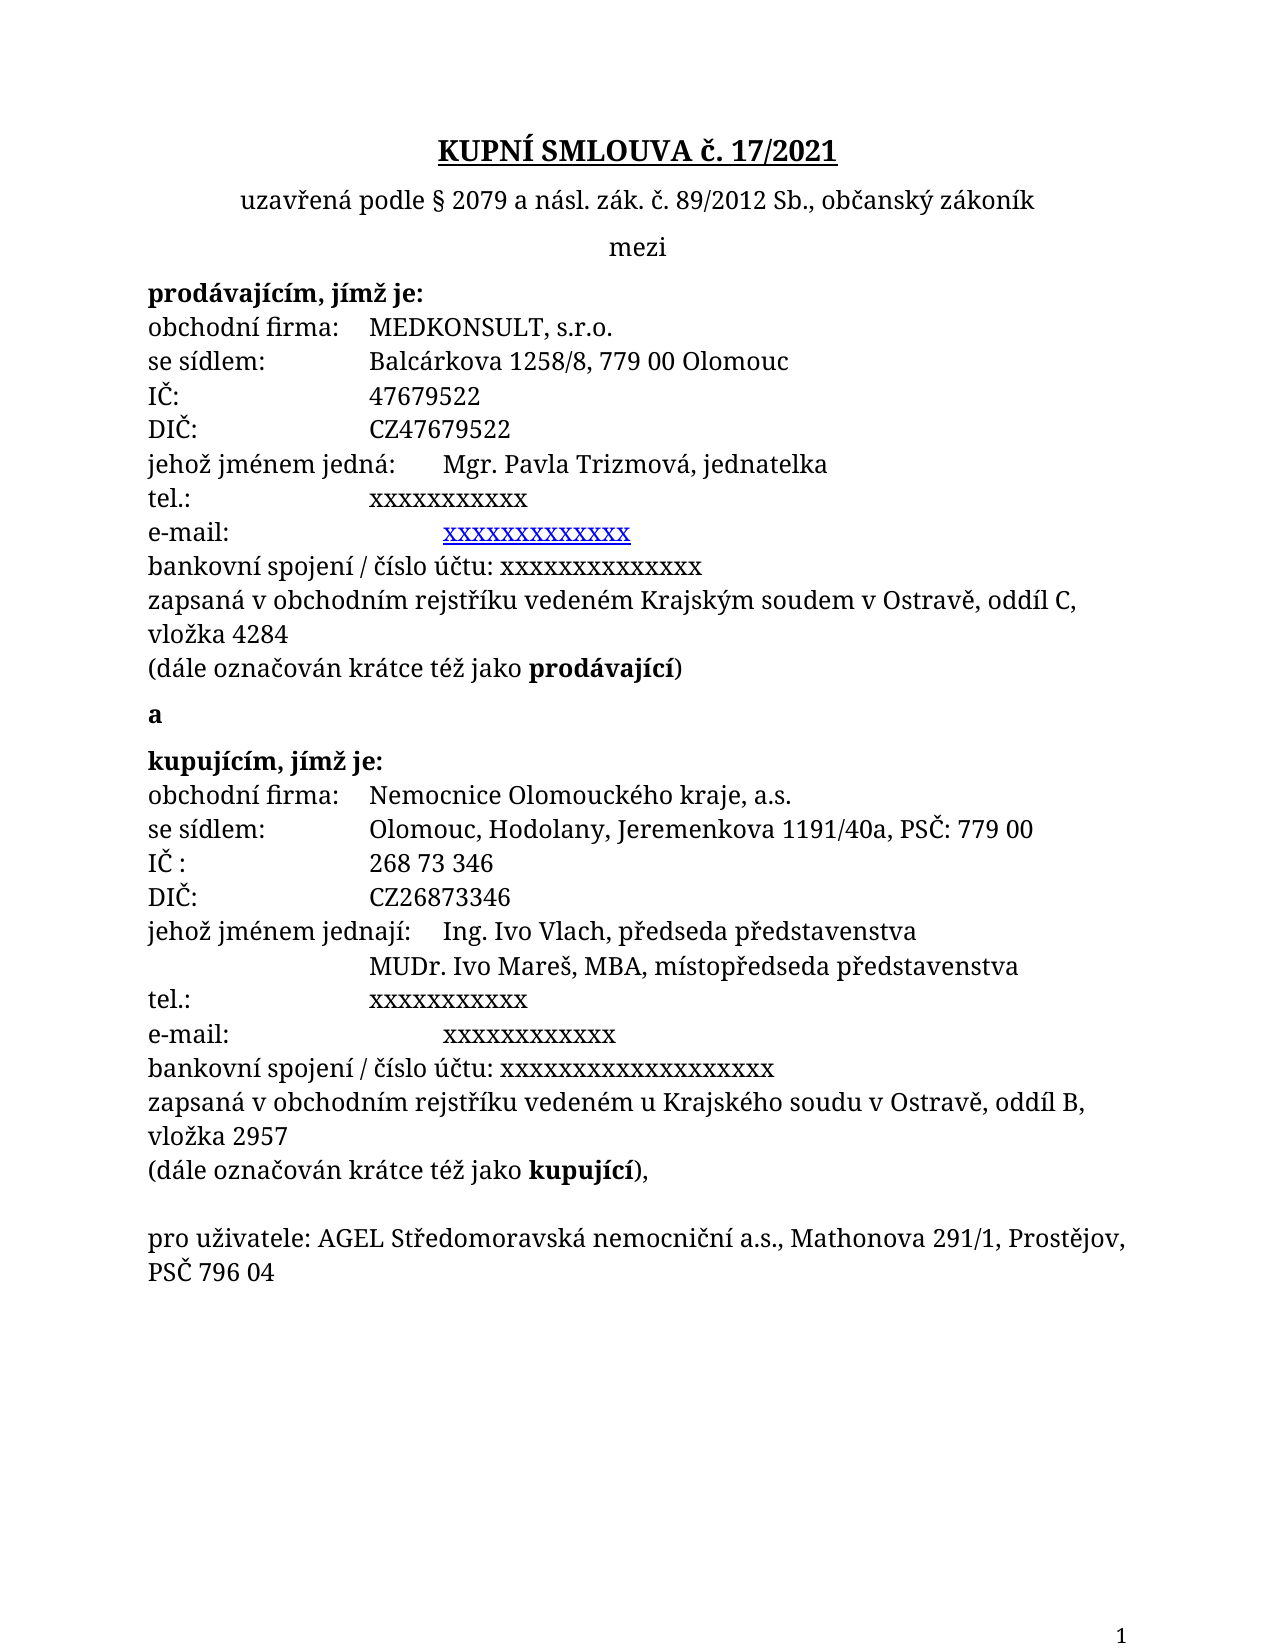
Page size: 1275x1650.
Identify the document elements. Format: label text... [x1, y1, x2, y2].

text IČ : 268 73 346 [148, 846, 1127, 880]
text kupujícím, jímž je: [148, 744, 1127, 778]
text zapsaná v obchodním rejstříku vedeném Krajským soudem v Ostravě, oddíl C, vložka 4284 [148, 582, 1127, 651]
text (dále označován krátce též jako prodávající) [148, 651, 1127, 685]
text tel.: xxxxxxxxxxx [148, 480, 1127, 514]
text zapsaná v obchodním rejstříku vedeném u Krajského soudu v Ostravě, oddíl B, vložka 2957 [148, 1084, 1127, 1152]
text obchodní firma: MEDKONSULT, s.r.o. [148, 310, 1127, 344]
text e-mail: xxxxxxxxxxxx [148, 1016, 1127, 1050]
text DIČ: CZ26873346 [148, 880, 1127, 914]
text mezi [148, 229, 1127, 263]
title KUPNÍ SMLOUVA č. 17/2021 [148, 131, 1127, 170]
text a [148, 697, 1127, 731]
text se sídlem: Olomouc, Hodolany, Jeremenkova 1191/40a, PSČ: 779 00 [148, 812, 1127, 846]
text prodávajícím, jímž je: [148, 276, 1127, 310]
text jehož jménem jednají: Ing. Ivo Vlach, předseda představenstva [148, 914, 1127, 948]
text bankovní spojení / číslo účtu: xxxxxxxxxxxxxxxxxxx [148, 1050, 1127, 1084]
text MUDr. Ivo Mareš, MBA, místopředseda představenstva [148, 948, 1127, 982]
text IČ: 47679522 [148, 378, 1127, 412]
text obchodní firma: Nemocnice Olomouckého kraje, a.s. [148, 778, 1127, 812]
text se sídlem: Balcárkova 1258/8, 779 00 Olomouc [148, 344, 1127, 378]
text pro uživatele: AGEL Středomoravská nemocniční a.s., Mathonova 291/1, Prostějov, PSČ 796 04 [148, 1221, 1127, 1289]
text (dále označován krátce též jako kupující), [148, 1152, 1127, 1187]
text uzavřená podle § 2079 a násl. zák. č. 89/2012 Sb., občanský zákoník [148, 183, 1127, 217]
text jehož jménem jedná: Mgr. Pavla Trizmová, jednatelka [148, 446, 1127, 480]
text tel.: xxxxxxxxxxx [148, 982, 1127, 1016]
text DIČ: CZ47679522 [148, 412, 1127, 446]
text e-mail: xxxxxxxxxxxxx [148, 514, 1127, 548]
text bankovní spojení / číslo účtu: xxxxxxxxxxxxxx [148, 548, 1127, 582]
